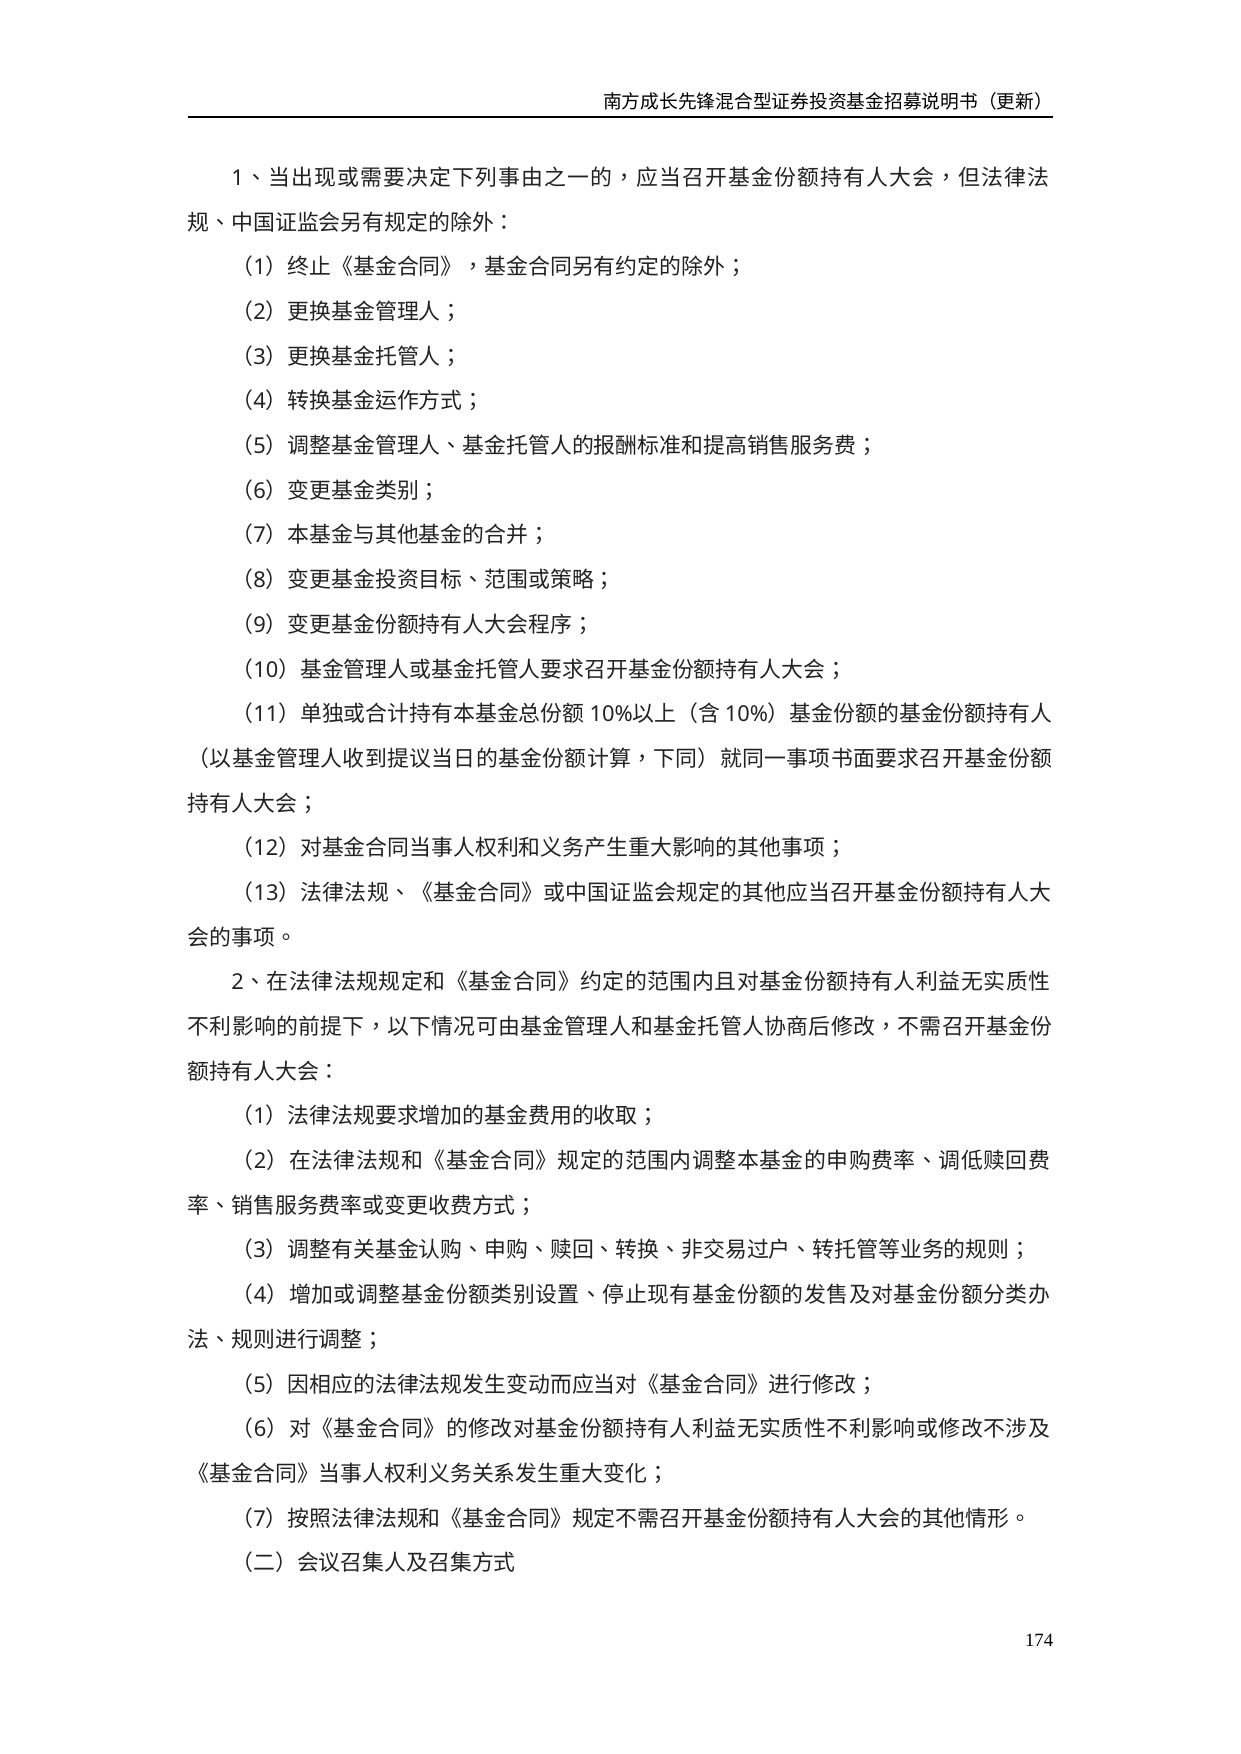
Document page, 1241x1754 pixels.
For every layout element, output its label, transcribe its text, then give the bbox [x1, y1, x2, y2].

text （12）对基金合同当事人权利和义务产生重大影响的其他事项； [187, 832, 1053, 862]
text （7）按照法律法规和《基金合同》规定不需召开基金份额持有人大会的其他情形。 [187, 1503, 1053, 1532]
text （1）终止《基金合同》，基金合同另有约定的除外； [187, 251, 1053, 281]
text （9）变更基金份额持有人大会程序； [187, 609, 1053, 639]
text （7）本基金与其他基金的合并； [187, 519, 1053, 549]
text （2）更换基金管理人； [187, 296, 1053, 326]
text 2、在法律法规规定和《基金合同》约定的范围内且对基金份额持有人利益无实质性不利影响的前提下，以下情况可由基金管理人和基金托管人协商后修改，不需召开基金份额持有人大会： [187, 966, 1053, 1086]
text （10）基金管理人或基金托管人要求召开基金份额持有人大会； [187, 653, 1053, 683]
text （二）会议召集人及召集方式 [187, 1547, 1053, 1577]
text （11）单独或合计持有本基金总份额10%以上（含10%）基金份额的基金份额持有人（以基金管理人收到提议当日的基金份额计算，下同）就同一事项书面要求召开基金份额持有人大会； [187, 698, 1053, 817]
text （4）增加或调整基金份额类别设置、停止现有基金份额的发售及对基金份额分类办法、规则进行调整； [187, 1279, 1053, 1354]
text （1）法律法规要求增加的基金费用的收取； [187, 1100, 1053, 1130]
text （3）调整有关基金认购、申购、赎回、转换、非交易过户、转托管等业务的规则； [187, 1234, 1053, 1264]
text （13）法律法规、《基金合同》或中国证监会规定的其他应当召开基金份额持有人大会的事项。 [187, 877, 1053, 951]
text （5）调整基金管理人、基金托管人的报酬标准和提高销售服务费； [187, 430, 1053, 460]
text （2）在法律法规和《基金合同》规定的范围内调整本基金的申购费率、调低赎回费率、销售服务费率或变更收费方式； [187, 1145, 1053, 1219]
text （4）转换基金运作方式； [187, 385, 1053, 415]
text （3）更换基金托管人； [187, 341, 1053, 371]
text （8）变更基金投资目标、范围或策略； [187, 564, 1053, 594]
text 1、当出现或需要决定下列事由之一的，应当召开基金份额持有人大会，但法律法规、中国证监会另有规定的除外： [187, 162, 1053, 236]
text （6）对《基金合同》的修改对基金份额持有人利益无实质性不利影响或修改不涉及《基金合同》当事人权利义务关系发生重大变化； [187, 1413, 1053, 1488]
text （5）因相应的法律法规发生变动而应当对《基金合同》进行修改； [187, 1368, 1053, 1398]
text （6）变更基金类别； [187, 475, 1053, 504]
